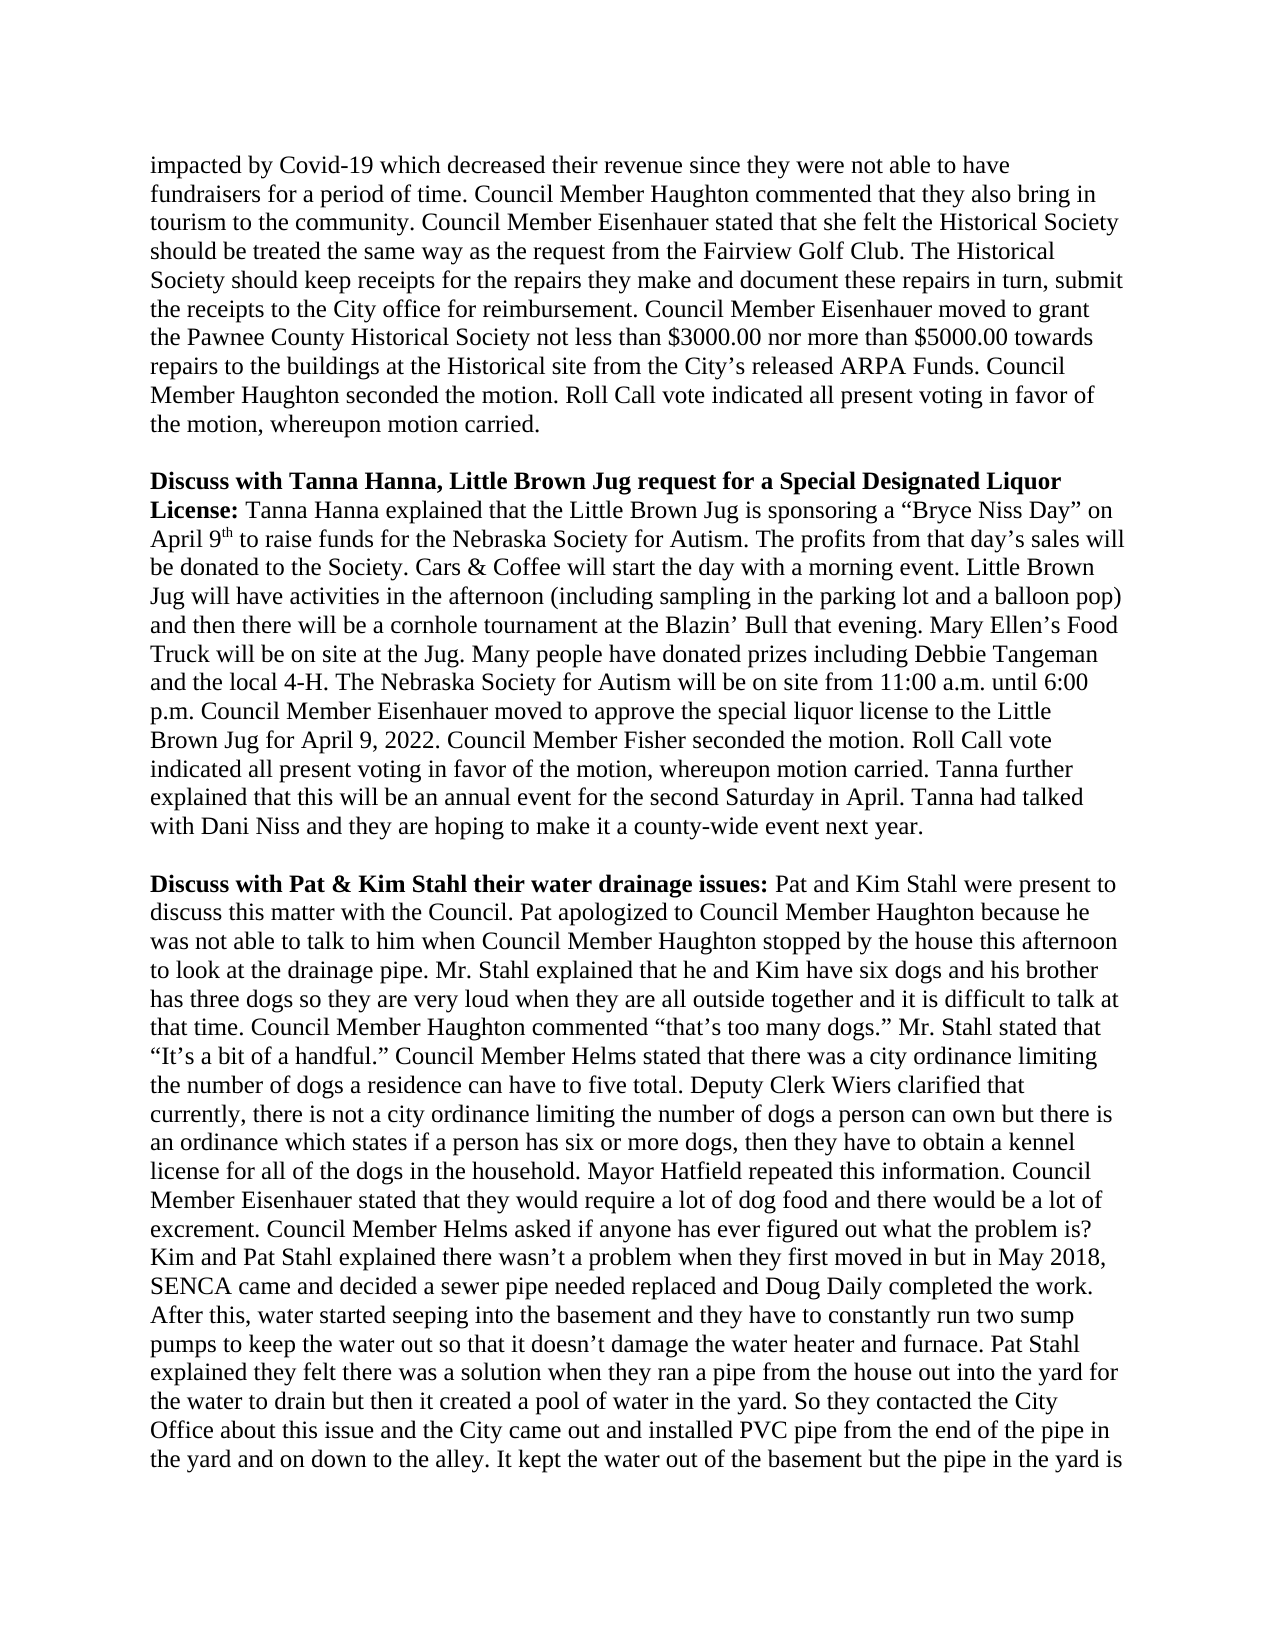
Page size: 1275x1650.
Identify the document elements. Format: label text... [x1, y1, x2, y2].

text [150, 150, 1125, 437]
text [150, 869, 1125, 1472]
text Discuss with Tanna Hanna, Little Brown Jug request for a Special Designated Liquor License: Tanna Hanna explained that the Little Brown Jug is sponsoring a “Bryce Niss Day” on April 9th to raise funds for the Nebraska Society for Autism. The profits from that day’s sales will be donated to the Society. Cars & Coffee will start the day with a morning event. Little Brown Jug will have activities in the afternoon (including sampling in the parking lot and a balloon pop) and then there will be a cornhole tournament at the Blazin’ Bull that evening. Mary Ellen’s Food Truck will be on site at the Jug. Many people have donated prizes including Debbie Tangeman and the local 4-H. The Nebraska Society for Autism will be on site from 11:00 a.m. until 6:00 p.m. Council Member Eisenhauer moved to approve the special liquor license to the Little Brown Jug for April 9, 2022. Council Member Fisher seconded the motion. Roll Call vote indicated all present voting in favor of the motion, whereupon motion carried. Tanna further explained that this will be an annual event for the second Saturday in April. Tanna had talked with Dani Niss and they are hoping to make it a county-wide event next year. [150, 466, 1125, 840]
